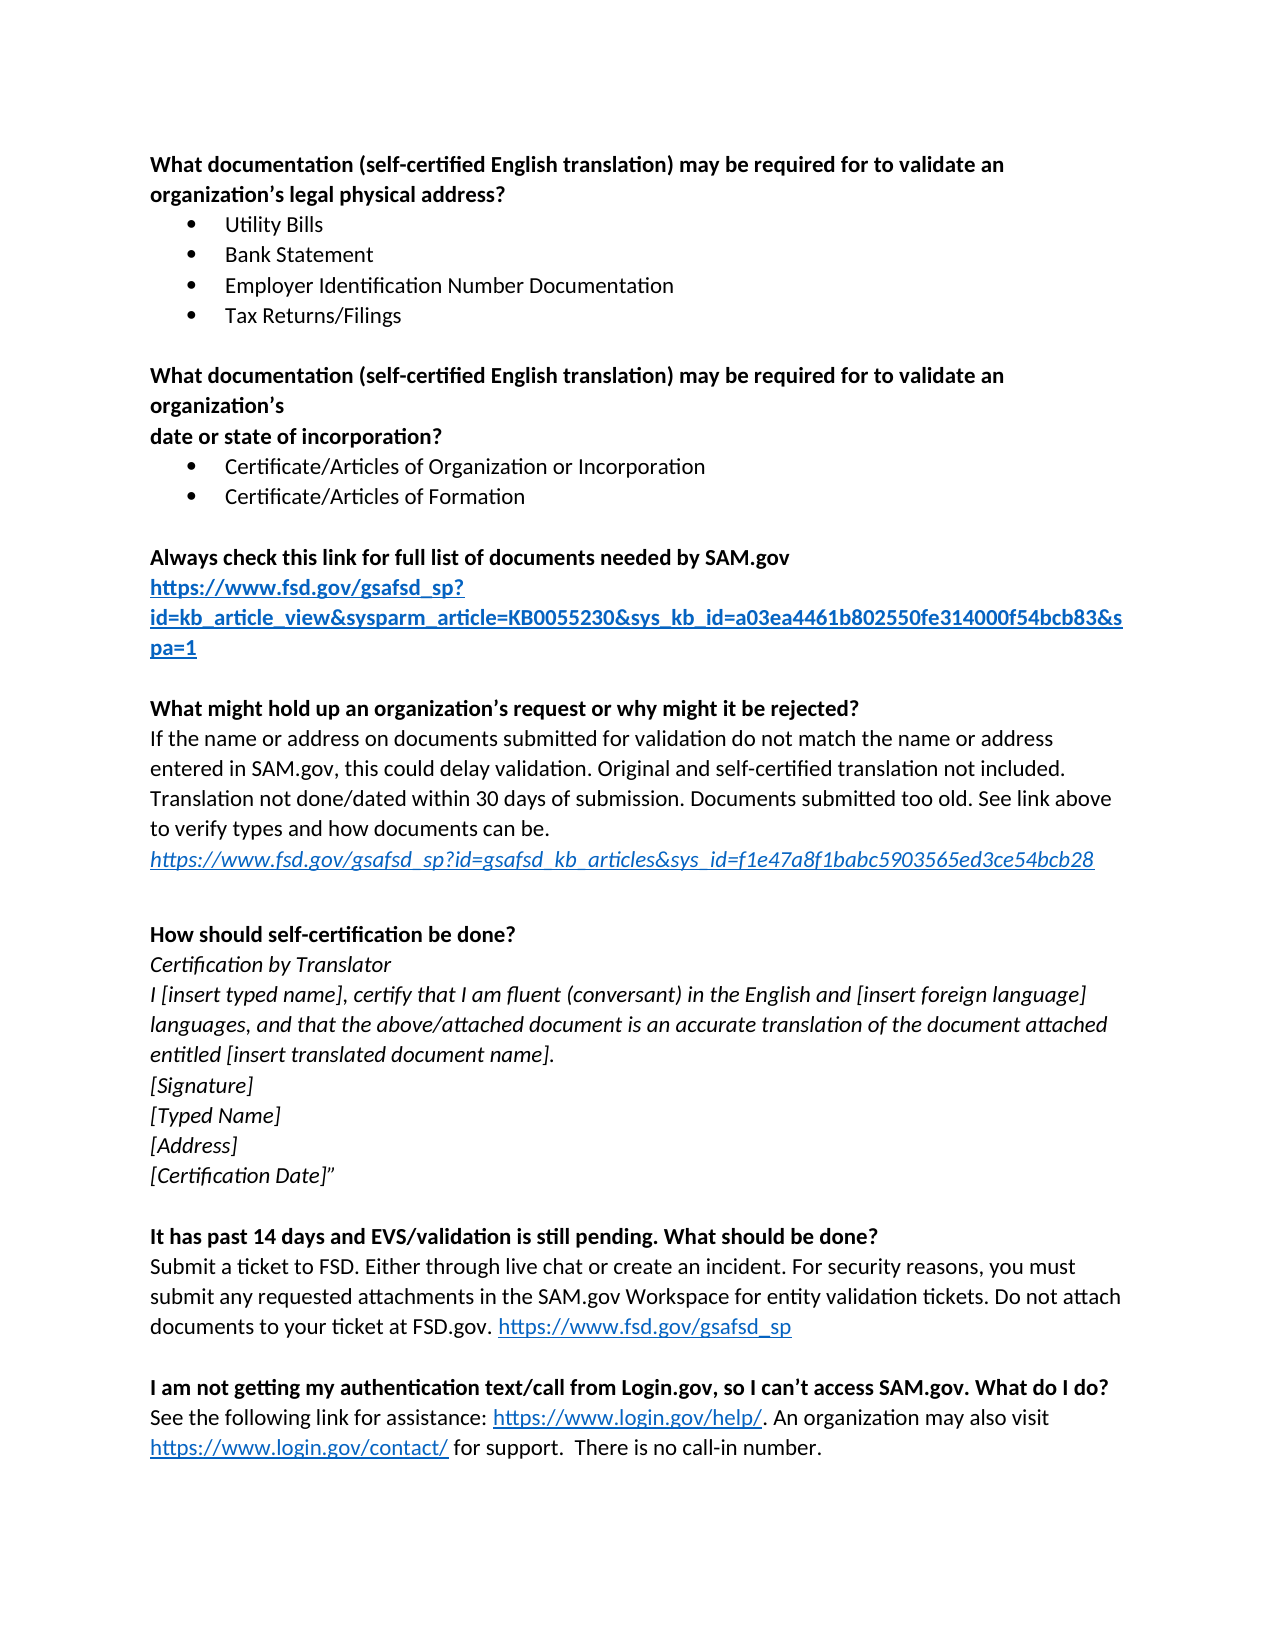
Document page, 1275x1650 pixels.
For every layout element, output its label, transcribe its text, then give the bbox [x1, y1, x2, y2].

text If the name or address on documents submitted for validation do not match the name or address entered in SAM.gov, this could delay validation. Original and self-certified translation not included. Translation not done/dated within 30 days of submission. Documents submitted too old. See link above to verify types and how documents can be. [150, 724, 1125, 843]
text I am not getting my authentication text/call from Login.gov, so I can’t access SAM.gov. What do I do? [150, 1373, 1125, 1401]
list Tax Returns/Filings [187, 301, 1125, 329]
text How should self-certification be done? [150, 920, 1125, 948]
list Certificate/Articles of Formation [187, 482, 1125, 510]
list Employer Identification Number Documentation [187, 271, 1125, 299]
text date or state of incorporation? [150, 422, 1125, 450]
text Submit a ticket to FSD. Either through live chat or create an incident. For security reasons, you must submit any requested attachments in the SAM.gov Workspace for entity validation tickets. Do not attach documents to your ticket at FSD.gov. https://www.fsd.gov/gsafsd_sp [150, 1252, 1125, 1340]
list Certificate/Articles of Organization or Incorporation [187, 452, 1125, 480]
text Always check this link for full list of documents needed by SAM.gov [150, 543, 1125, 571]
list Utility Bills [187, 210, 1125, 238]
list Bank Statement [187, 241, 1125, 269]
text https://www.fsd.gov/gsafsd_sp?id=kb_article_view&sysparm_article=KB0055230&sys_kb_id=a03ea4461b802550fe314000f54bcb83&spa=1 [150, 573, 1125, 661]
text What documentation (self-certified English translation) may be required for to validate an organization’s legal physical address? [150, 150, 1125, 208]
text It has past 14 days and EVS/validation is still pending. What should be done? [150, 1222, 1125, 1250]
text See the following link for assistance: https://www.login.gov/help/. An organization may also visit https://www.login.gov/contact/ for support. There is no call-in number. [150, 1403, 1125, 1461]
text Certification by Translator I [insert typed name], certify that I am fluent (conversant) in the English and [insert foreign language] languages, and that the above/attached document is an accurate translation of the document attached entitled [insert translated document name]. [Signature] [Typed Name] [Address] [Certification Date]” [150, 950, 1125, 1189]
text What might hold up an organization’s request or why might it be rejected? [150, 694, 1125, 722]
text What documentation (self-certified English translation) may be required for to validate an organization’s [150, 361, 1125, 420]
text https://www.fsd.gov/gsafsd_sp?id=gsafsd_kb_articles&sys_id=f1e47a8f1babc5903565ed3ce54bcb28 [150, 845, 1125, 873]
